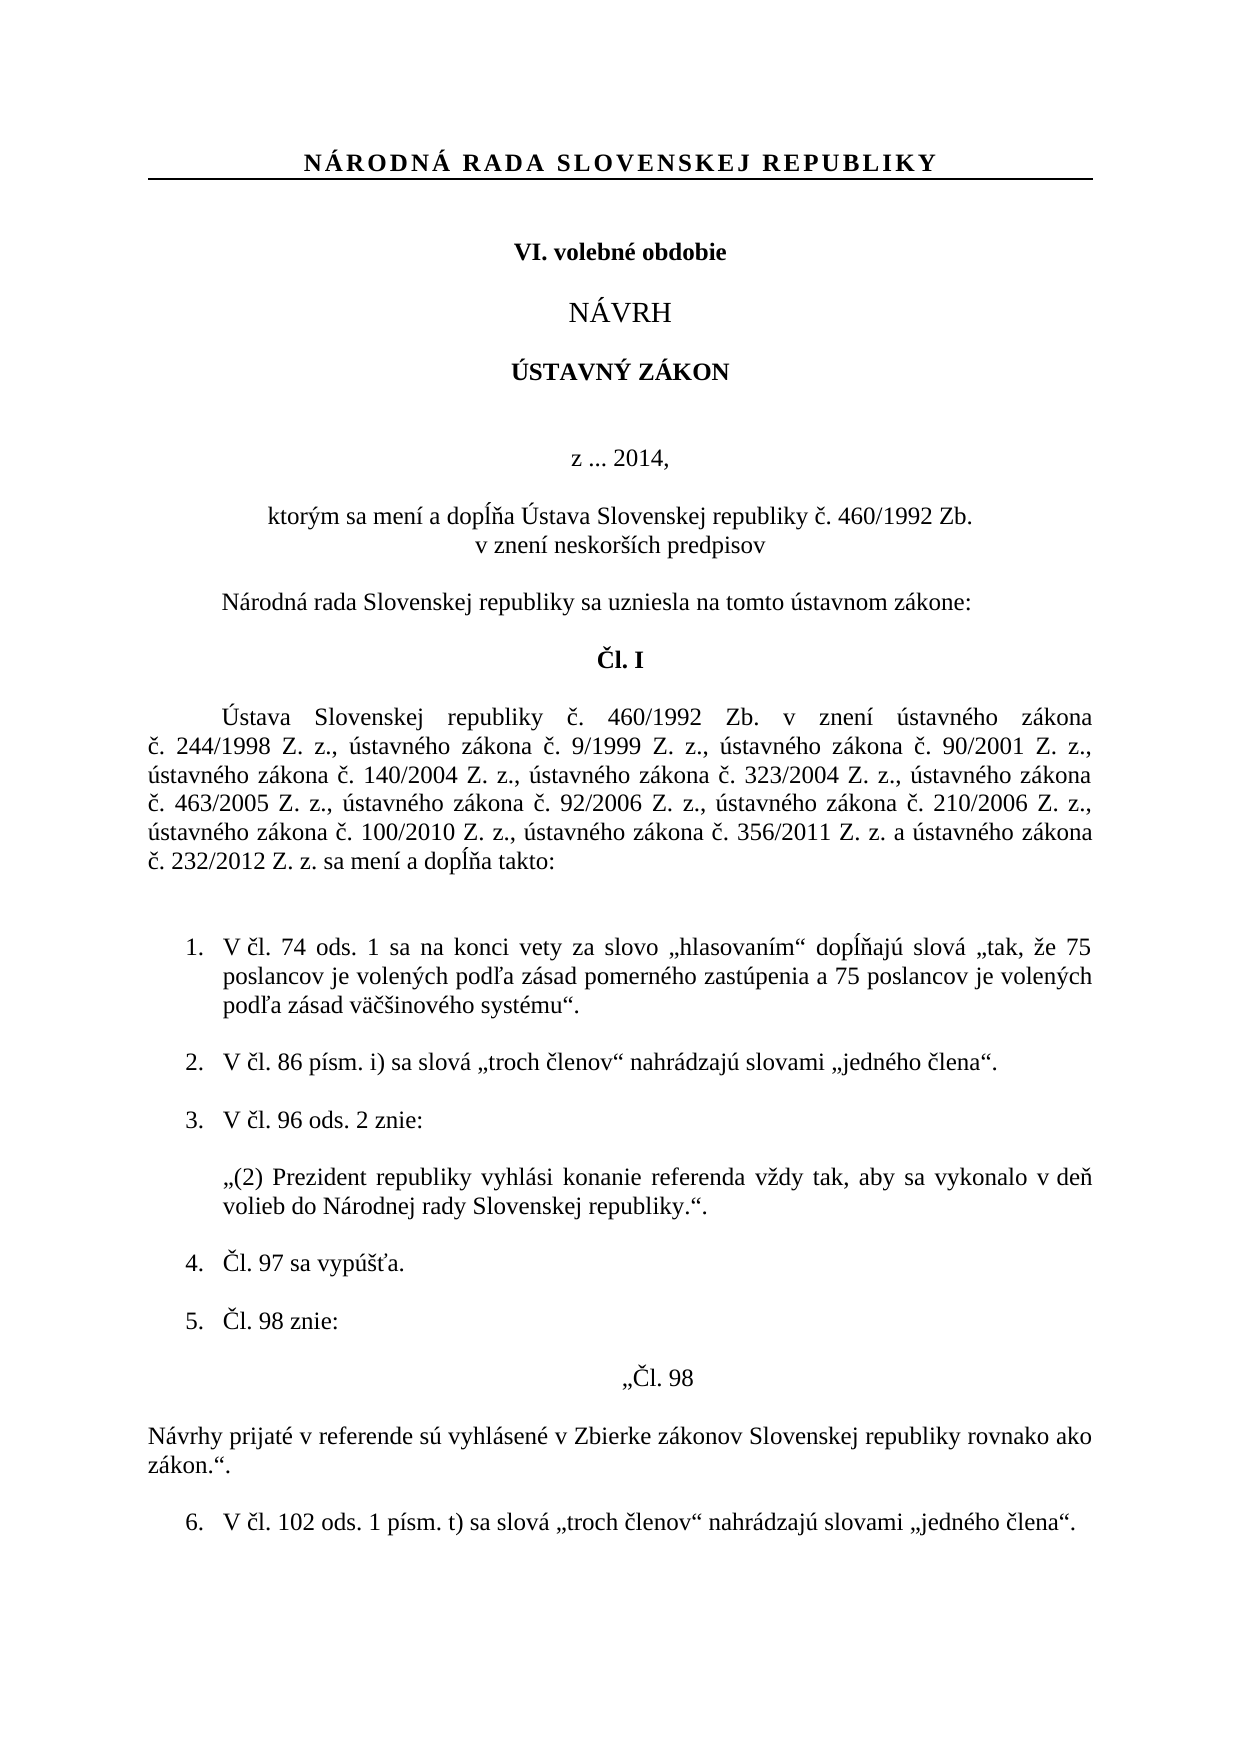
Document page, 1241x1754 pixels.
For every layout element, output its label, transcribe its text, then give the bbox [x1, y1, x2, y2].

text NÁRODNÁ RADA SLOVENSKEJ REPUBLIKY [148, 148, 1093, 178]
list Čl. 97 sa vypúšťa. [185, 1248, 1093, 1277]
list „(2) Prezident republiky vyhlási konanie referenda vždy tak, aby sa vykonalo v deň volieb do Národnej rady Slovenskej republiky.“. [223, 1162, 1093, 1220]
list V čl. 96 ods. 2 znie: [185, 1105, 1093, 1133]
text Ústava Slovenskej republiky č. 460/1992 Zb. v znení ústavného zákona č. 244/1998 Z. z., ústavného zákona č. 9/1999 Z. z., ústavného zákona č. 90/2001 Z. z., ústavného zákona č. 140/2004 Z. z., ústavného zákona č. 323/2004 Z. z., ústavného zákona č. 463/2005 Z. z., ústavného zákona č. 92/2006 Z. z., ústavného zákona č. 210/2006 Z. z., ústavného zákona č. 100/2010 Z. z., ústavného zákona č. 356/2011 Z. z. a ústavného zákona č. 232/2012 Z. z. sa mení a dopĺňa takto: [148, 702, 1093, 875]
text Národná rada Slovenskej republiky sa uzniesla na tomto ústavnom zákone: [148, 587, 1093, 616]
text Čl. I [148, 645, 1093, 673]
text z ... 2014, [148, 443, 1093, 472]
text VI. volebné obdobie [148, 237, 1093, 266]
text NÁVRH [148, 295, 1093, 328]
list V čl. 86 písm. i) sa slová „troch členov“ nahrádzajú slovami „jedného člena“. [185, 1047, 1093, 1076]
text ktorým sa mení a dopĺňa Ústava Slovenskej republiky č. 460/1992 Zb. [148, 501, 1093, 530]
list V čl. 102 ods. 1 písm. t) sa slová „troch členov“ nahrádzajú slovami „jedného člena“. [185, 1507, 1093, 1536]
list „Čl. 98 [223, 1363, 1093, 1392]
text Ústavný ZÁKON [148, 357, 1093, 386]
list V čl. 74 ods. 1 sa na konci vety za slovo „hlasovaním“ dopĺňajú slová „tak, že 75 poslancov je volených podľa zásad pomerného zastúpenia a 75 poslancov je volených podľa zásad väčšinového systému“. [185, 932, 1093, 1018]
text Návrhy prijaté v referende sú vyhlásené v Zbierke zákonov Slovenskej republiky rovnako ako zákon.“. [148, 1421, 1093, 1478]
list Čl. 98 znie: [185, 1306, 1093, 1335]
text v znení neskorších predpisov [148, 530, 1093, 558]
